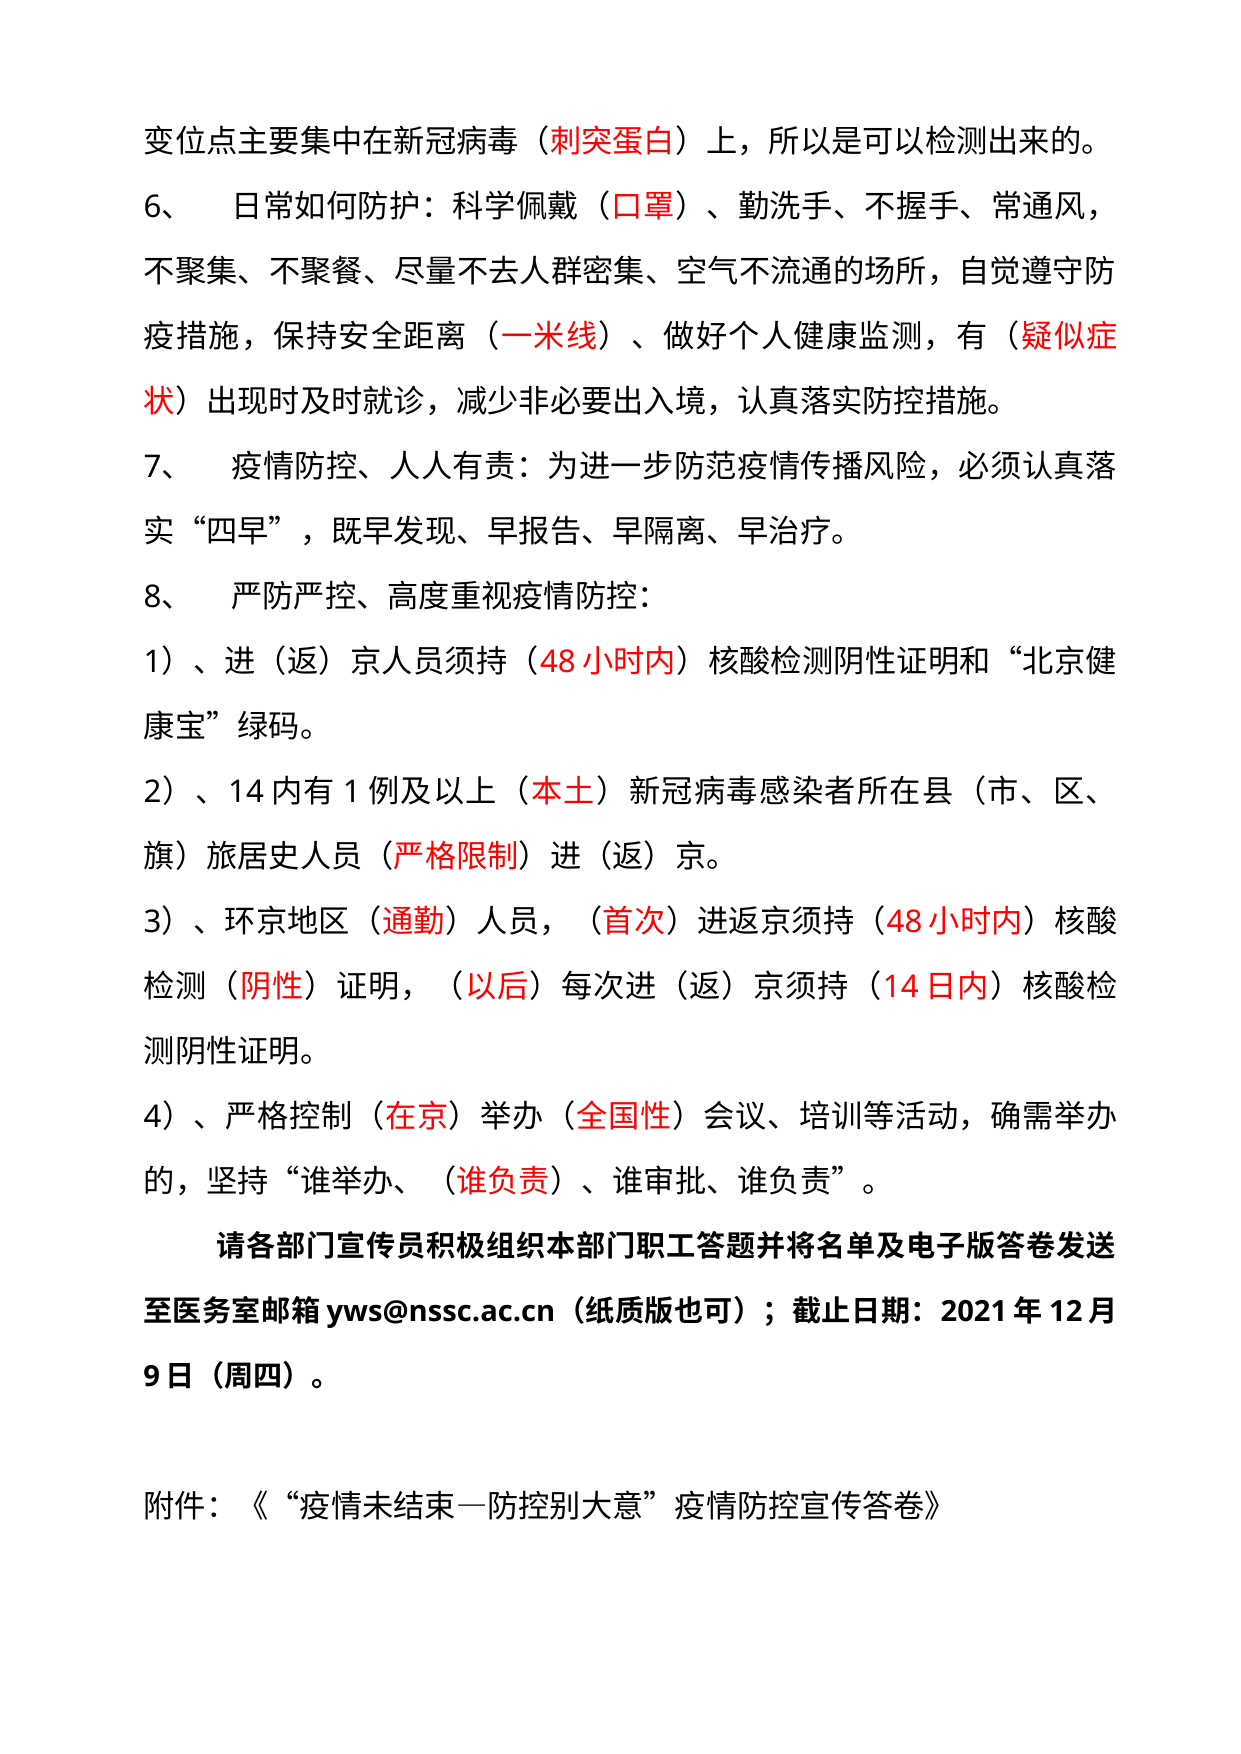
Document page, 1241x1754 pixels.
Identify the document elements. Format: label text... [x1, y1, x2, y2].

list 疫情防控、人人有责：为进一步防范疫情传播风险，必须认真落实“四早”，既早发现、早报告、早隔离、早治疗。 [143, 431, 1118, 561]
text 请各部门宣传员积极组织本部门职工答题并将名单及电子版答卷发送至医务室邮箱yws@nssc.ac.cn（纸质版也可）；截止日期：2021年12月9日（周四）。 [143, 1211, 1118, 1406]
list 日常如何防护：科学佩戴（口罩）、勤洗手、不握手、常通风，不聚集、不聚餐、尽量不去人群密集、空气不流通的场所，自觉遵守防疫措施，保持安全距离（一米线）、做好个人健康监测，有（疑似症状）出现时及时就诊，减少非必要出入境，认真落实防控措施。 [143, 171, 1118, 431]
list 严防严控、高度重视疫情防控： [143, 561, 1118, 626]
list 附件：《“疫情未结束—防控别大意”疫情防控宣传答卷》 [143, 1471, 1118, 1536]
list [143, 106, 1118, 171]
list 1）、进（返）京人员须持（48小时内）核酸检测阴性证明和“北京健康宝”绿码。 [143, 626, 1118, 756]
list 3）、环京地区（通勤）人员，（首次）进返京须持（48小时内）核酸检测（阴性）证明，（以后）每次进（返）京须持（14日内）核酸检测阴性证明。 [143, 886, 1118, 1081]
list 2）、14内有1例及以上（本土）新冠病毒感染者所在县（市、区、旗）旅居史人员（严格限制）进（返）京。 [143, 756, 1118, 886]
list 4）、严格控制（在京）举办（全国性）会议、培训等活动，确需举办的，坚持“谁举办、（谁负责）、谁审批、谁负责”。 [143, 1081, 1118, 1211]
